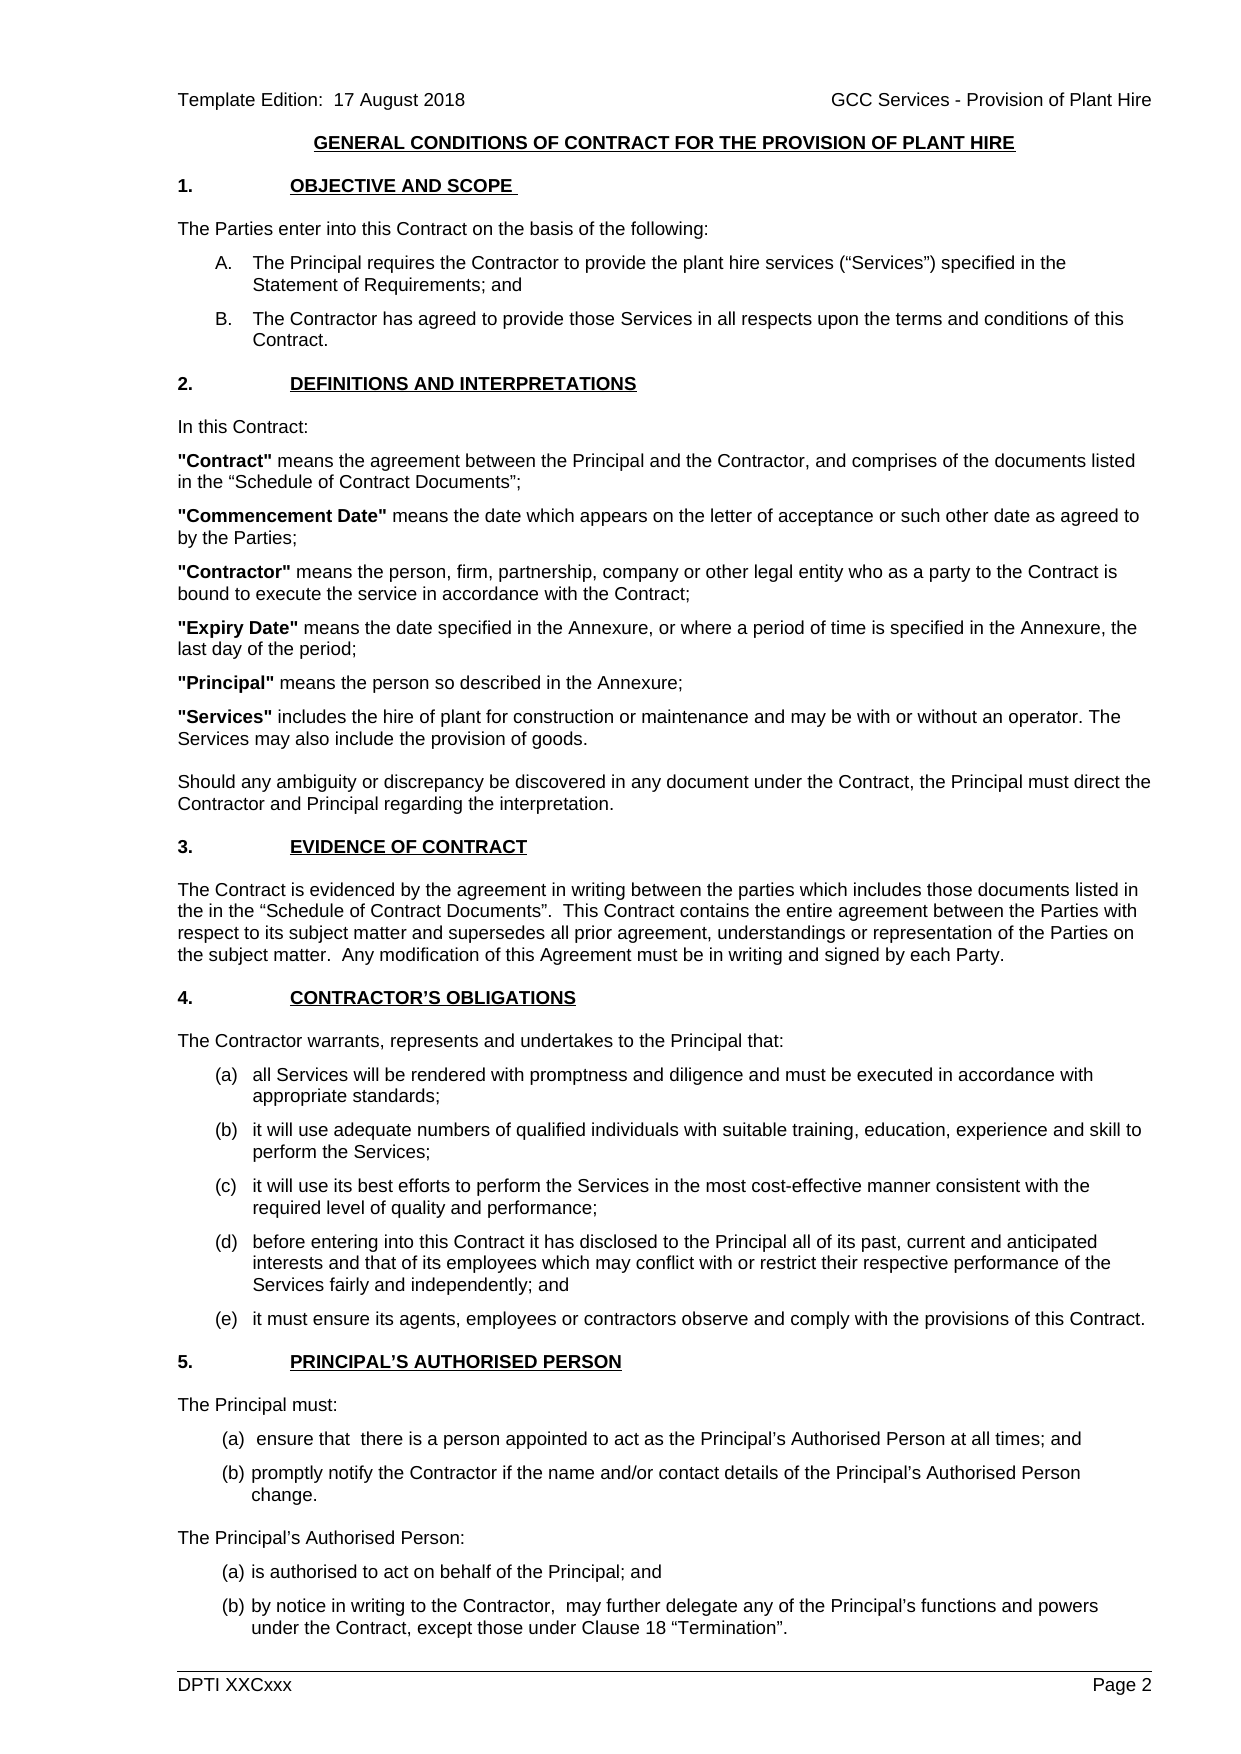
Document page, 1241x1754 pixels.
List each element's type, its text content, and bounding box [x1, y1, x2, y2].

list PRINCIPAL’S AUTHORISED PERSON [177, 1351, 1152, 1372]
text The Principal’s Authorised Person: [177, 1527, 1152, 1548]
text The Contract is evidenced by the agreement in writing between the parties which includes those documents listed in the in the “Schedule of Contract Documents”. This Contract contains the entire agreement between the Parties with respect to its subject matter and supersedes all prior agreement, understandings or representation of the Parties on the subject matter. Any modification of this Agreement must be in writing and signed by each Party. [177, 879, 1152, 965]
text "Principal" means the person so described in the Annexure; [177, 672, 1152, 694]
text The Principal must: [177, 1394, 1152, 1416]
list CONTRACTOR’S OBLIGATIONS [177, 986, 1152, 1008]
list DEFINITIONS AND INTERPRETATIONS [177, 372, 1152, 394]
text "Commencement Date" means the date which appears on the letter of acceptance or such other date as agreed to by the Parties; [177, 505, 1152, 548]
list it must ensure its agents, employees or contractors observe and comply with the provisions of this Contract. [215, 1308, 1152, 1329]
list The Principal requires the Contractor to provide the plant hire services (“Services”) specified in the Statement of Requirements; and [215, 252, 1152, 295]
text GENERAL CONDITIONS OF CONTRACT FOR THE PROVISION OF PLANT HIRE [177, 132, 1152, 153]
list EVIDENCE OF CONTRACT [177, 836, 1152, 857]
list it will use adequate numbers of qualified individuals with suitable training, education, experience and skill to perform the Services; [215, 1119, 1152, 1162]
list The Contractor has agreed to provide those Services in all respects upon the terms and conditions of this Contract. [215, 308, 1152, 351]
text "Contractor" means the person, firm, partnership, company or other legal entity who as a party to the Contract is bound to execute the service in accordance with the Contract; [177, 561, 1152, 604]
text Should any ambiguity or discrepancy be discovered in any document under the Contract, the Principal must direct the Contractor and Principal regarding the interpretation. [177, 771, 1152, 814]
text "Expiry Date" means the date specified in the Annexure, or where a period of time is specified in the Annexure, the last day of the period; [177, 616, 1152, 659]
list ensure that there is a person appointed to act as the Principal’s Authorised Person at all times; and [222, 1428, 1152, 1449]
list by notice in writing to the Contractor, may further delegate any of the Principal’s functions and powers under the Contract, except those under Clause 18 “Termination”. [222, 1595, 1152, 1638]
list is authorised to act on behalf of the Principal; and [222, 1561, 1152, 1582]
text The Parties enter into this Contract on the basis of the following: [177, 218, 1152, 239]
list it will use its best efforts to perform the Services in the most cost-effective manner consistent with the required level of quality and performance; [215, 1175, 1152, 1218]
text The Contractor warrants, represents and undertakes to the Principal that: [177, 1029, 1152, 1051]
text In this Contract: [177, 416, 1152, 437]
list OBJECTIVE AND SCOPE [177, 175, 1152, 196]
text "Services" includes the hire of plant for construction or maintenance and may be with or without an operator. The Services may also include the provision of goods. [177, 706, 1152, 749]
list all Services will be rendered with promptness and diligence and must be executed in accordance with appropriate standards; [215, 1064, 1152, 1107]
text "Contract" means the agreement between the Principal and the Contractor, and comprises of the documents listed in the “Schedule of Contract Documents”; [177, 449, 1152, 493]
list before entering into this Contract it has disclosed to the Principal all of its past, current and anticipated interests and that of its employees which may conflict with or restrict their respective performance of the Services fairly and independently; and [215, 1231, 1152, 1295]
list promptly notify the Contractor if the name and/or contact details of the Principal’s Authorised Person change. [222, 1462, 1152, 1505]
